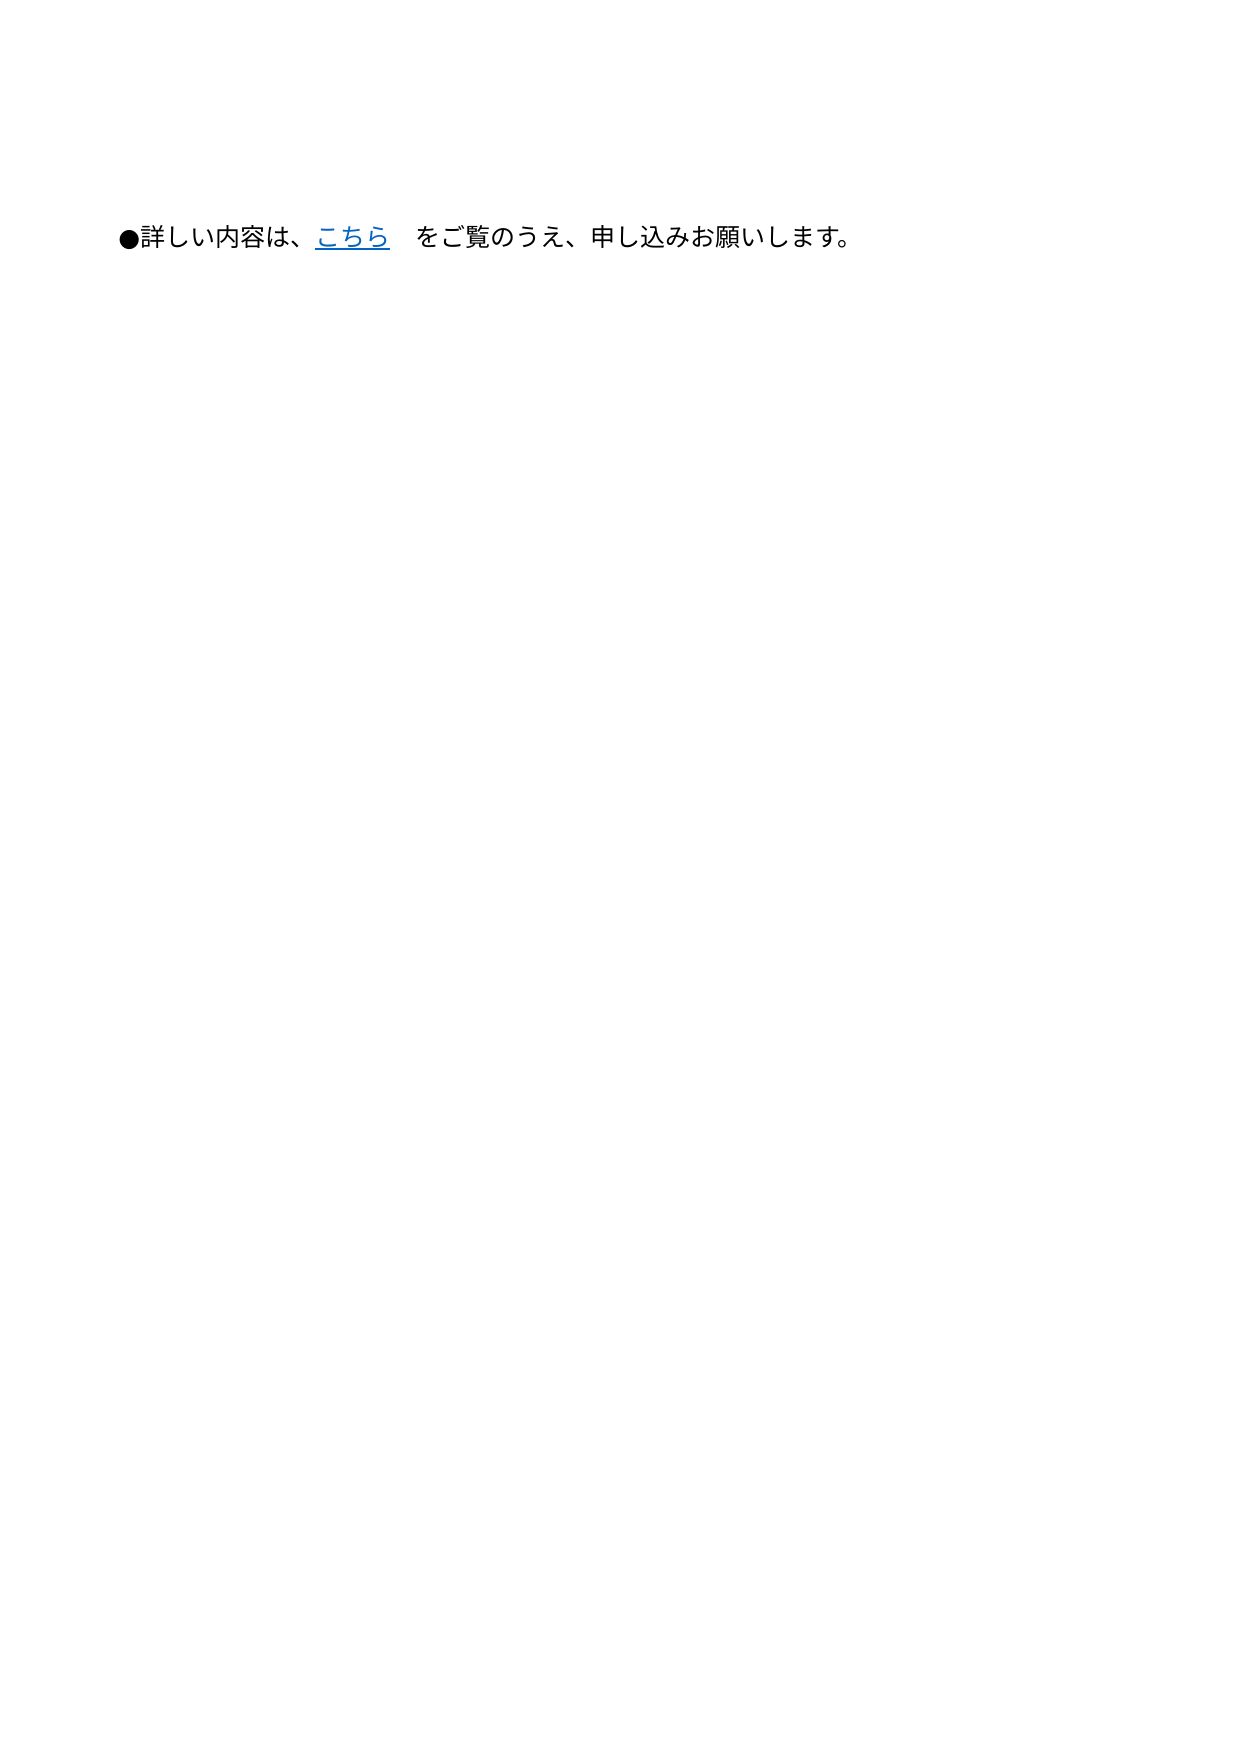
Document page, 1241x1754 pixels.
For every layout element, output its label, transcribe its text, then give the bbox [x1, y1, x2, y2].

text ●詳しい内容は、こちら をご覧のうえ、申し込みお願いします。 [118, 217, 1122, 254]
